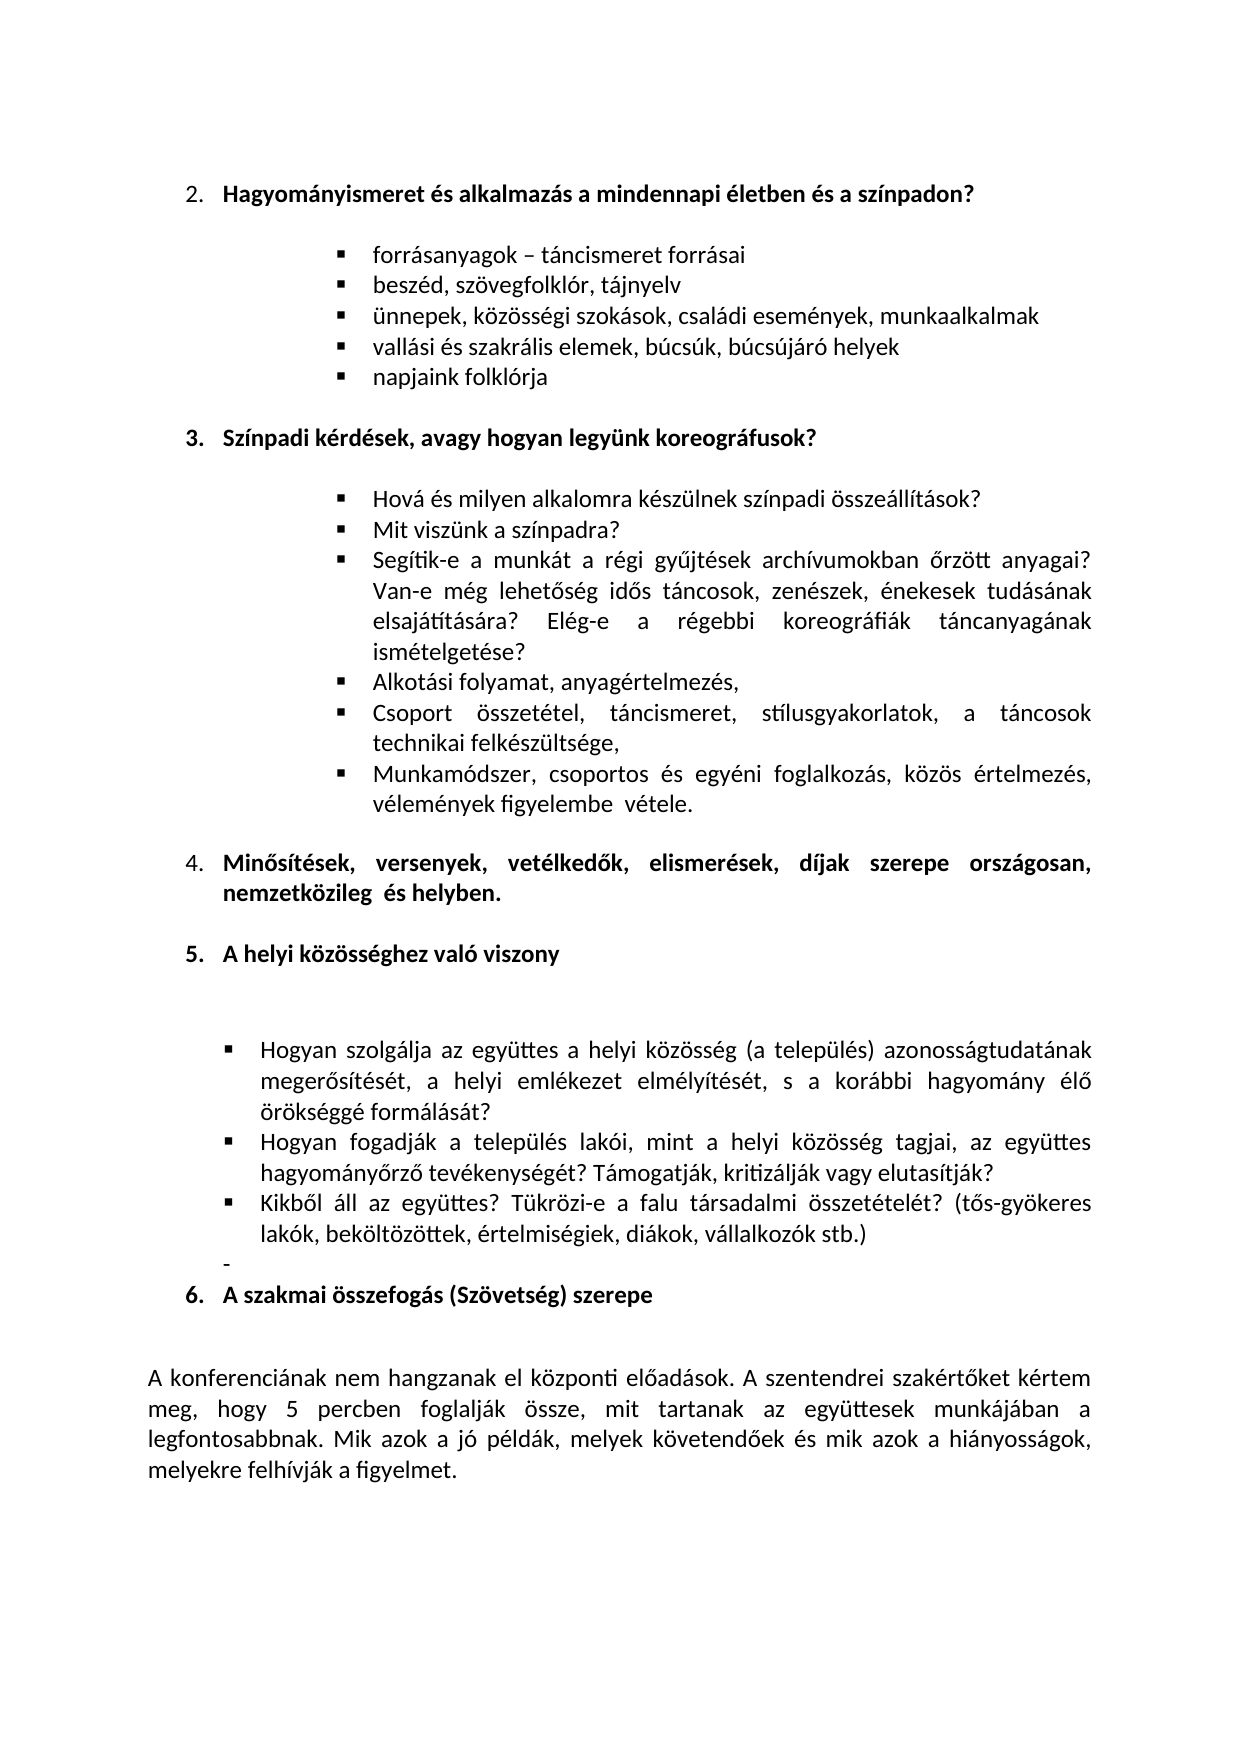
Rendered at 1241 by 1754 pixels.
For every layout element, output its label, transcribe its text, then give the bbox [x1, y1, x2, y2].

list Munkamódszer, csoportos és egyéni foglalkozás, közös értelmezés, vélemények figyelembe vétele. [335, 758, 1093, 819]
list Csoport összetétel, táncismeret, stílusgyakorlatok, a táncosok technikai felkészültsége, [335, 697, 1093, 758]
list Alkotási folyamat, anyagértelmezés, [335, 666, 1093, 697]
list Hagyományismeret és alkalmazás a mindennapi életben és a színpadon? [185, 178, 1093, 209]
text A konferenciának nem hangzanak el központi előadások. A szentendrei szakértőket kértem meg, hogy 5 percben foglalják össze, mit tartanak az együttesek munkájában a legfontosabbnak. Mik azok a jó példák, melyek követendőek és mik azok a hiányosságok, melyekre felhívják a figyelmet. [148, 1362, 1093, 1484]
list forrásanyagok – táncismeret forrásai [335, 239, 1093, 270]
list vallási és szakrális elemek, búcsúk, búcsújáró helyek [335, 331, 1093, 361]
list ünnepek, közösségi szokások, családi események, munkaalkalmak [335, 300, 1093, 331]
list Hogyan fogadják a település lakói, mint a helyi közösség tagjai, az együttes hagyományőrző tevékenységét? Támogatják, kritizálják vagy elutasítják? [223, 1126, 1093, 1187]
list napjaink folklórja [335, 361, 1093, 392]
list Hová és milyen alkalomra készülnek színpadi összeállítások? [335, 483, 1093, 514]
list Mit viszünk a színpadra? [335, 514, 1093, 544]
list Hogyan szolgálja az együttes a helyi közösség (a település) azonosságtudatának megerősítését, a helyi emlékezet elmélyítését, s a korábbi hagyomány élő örökséggé formálását? [223, 1035, 1093, 1126]
list Minősítések, versenyek, vetélkedők, elismerések, díjak szerepe országosan, nemzetközileg és helyben. [185, 847, 1093, 908]
list Kikből áll az együttes? Tükrözi-e a falu társadalmi összetételét? (tős-gyökeres lakók, beköltözöttek, értelmiségiek, diákok, vállalkozók stb.) [223, 1187, 1093, 1248]
list A helyi közösséghez való viszony [185, 939, 1093, 969]
list Segítik-e a munkát a régi gyűjtések archívumokban őrzött anyagai? Van-e még lehetőség idős táncosok, zenészek, énekesek tudásának elsajátítására? Elég-e a régebbi koreográfiák táncanyagának ismételgetése? [335, 544, 1093, 666]
list A szakmai összefogás (Szövetség) szerepe [185, 1279, 1093, 1309]
list beszéd, szövegfolklór, tájnyelv [335, 270, 1093, 300]
list Színpadi kérdések, avagy hogyan legyünk koreográfusok? [185, 422, 1093, 453]
